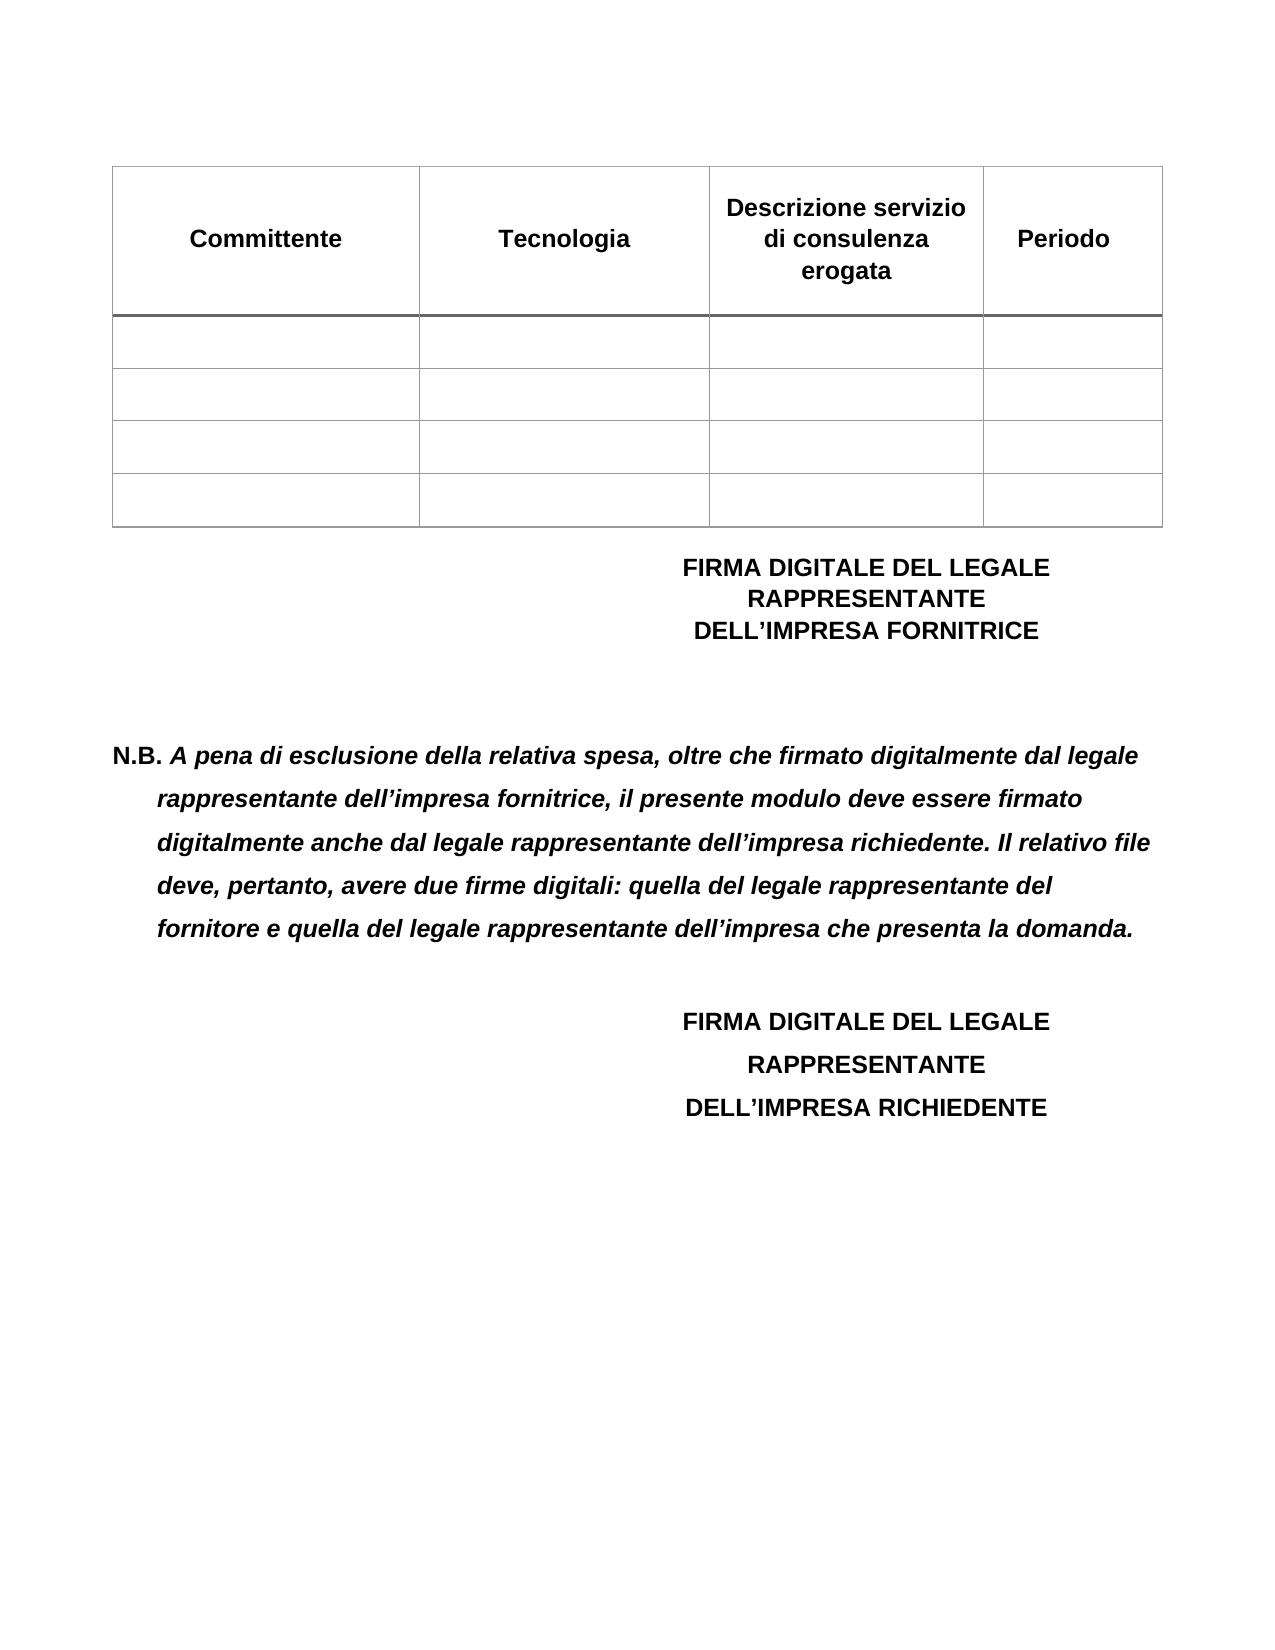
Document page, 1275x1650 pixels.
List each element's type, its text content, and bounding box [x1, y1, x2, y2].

table_cell [710, 474, 983, 526]
table_cell [710, 317, 983, 368]
table_header Committente [113, 167, 419, 314]
table_cell [984, 474, 1162, 526]
table_cell [984, 369, 1162, 420]
table_cell [984, 421, 1162, 472]
table_header Tecnologia [420, 167, 709, 314]
table_cell [420, 474, 709, 526]
table_cell [420, 421, 709, 472]
table_cell [113, 474, 419, 526]
table_header Periodo [984, 167, 1162, 314]
table_cell [113, 317, 419, 368]
table_cell [710, 369, 983, 420]
table_cell [113, 421, 419, 472]
table_header Descrizione servizio di consulenza erogata [710, 167, 983, 314]
table_cell [984, 317, 1162, 368]
text DELL’IMPRESA RICHIEDENTE [570, 1093, 1162, 1122]
table_cell [420, 317, 709, 368]
text FIRMA DIGITALE DEL LEGALE RAPPRESENTANTE [570, 552, 1162, 613]
text DELL’IMPRESA FORNITRICE [570, 616, 1162, 644]
text N.B. A pena di esclusione della relativa spesa, oltre che firmato digitalmente dal legale rappresentante dell’impresa fornitrice, il presente modulo deve essere firmato digitalmente anche dal legale rappresentante dell’impresa richiedente. Il relativo file deve, pertanto, avere due firme digitali: quella del legale rappresentante del fornitore e quella del legale rappresentante dell’impresa che presenta la domanda. [112, 741, 1162, 942]
table_cell [420, 369, 709, 420]
text FIRMA DIGITALE DEL LEGALE RAPPRESENTANTE [570, 1007, 1162, 1079]
table_cell [710, 421, 983, 472]
table_cell [113, 369, 419, 420]
